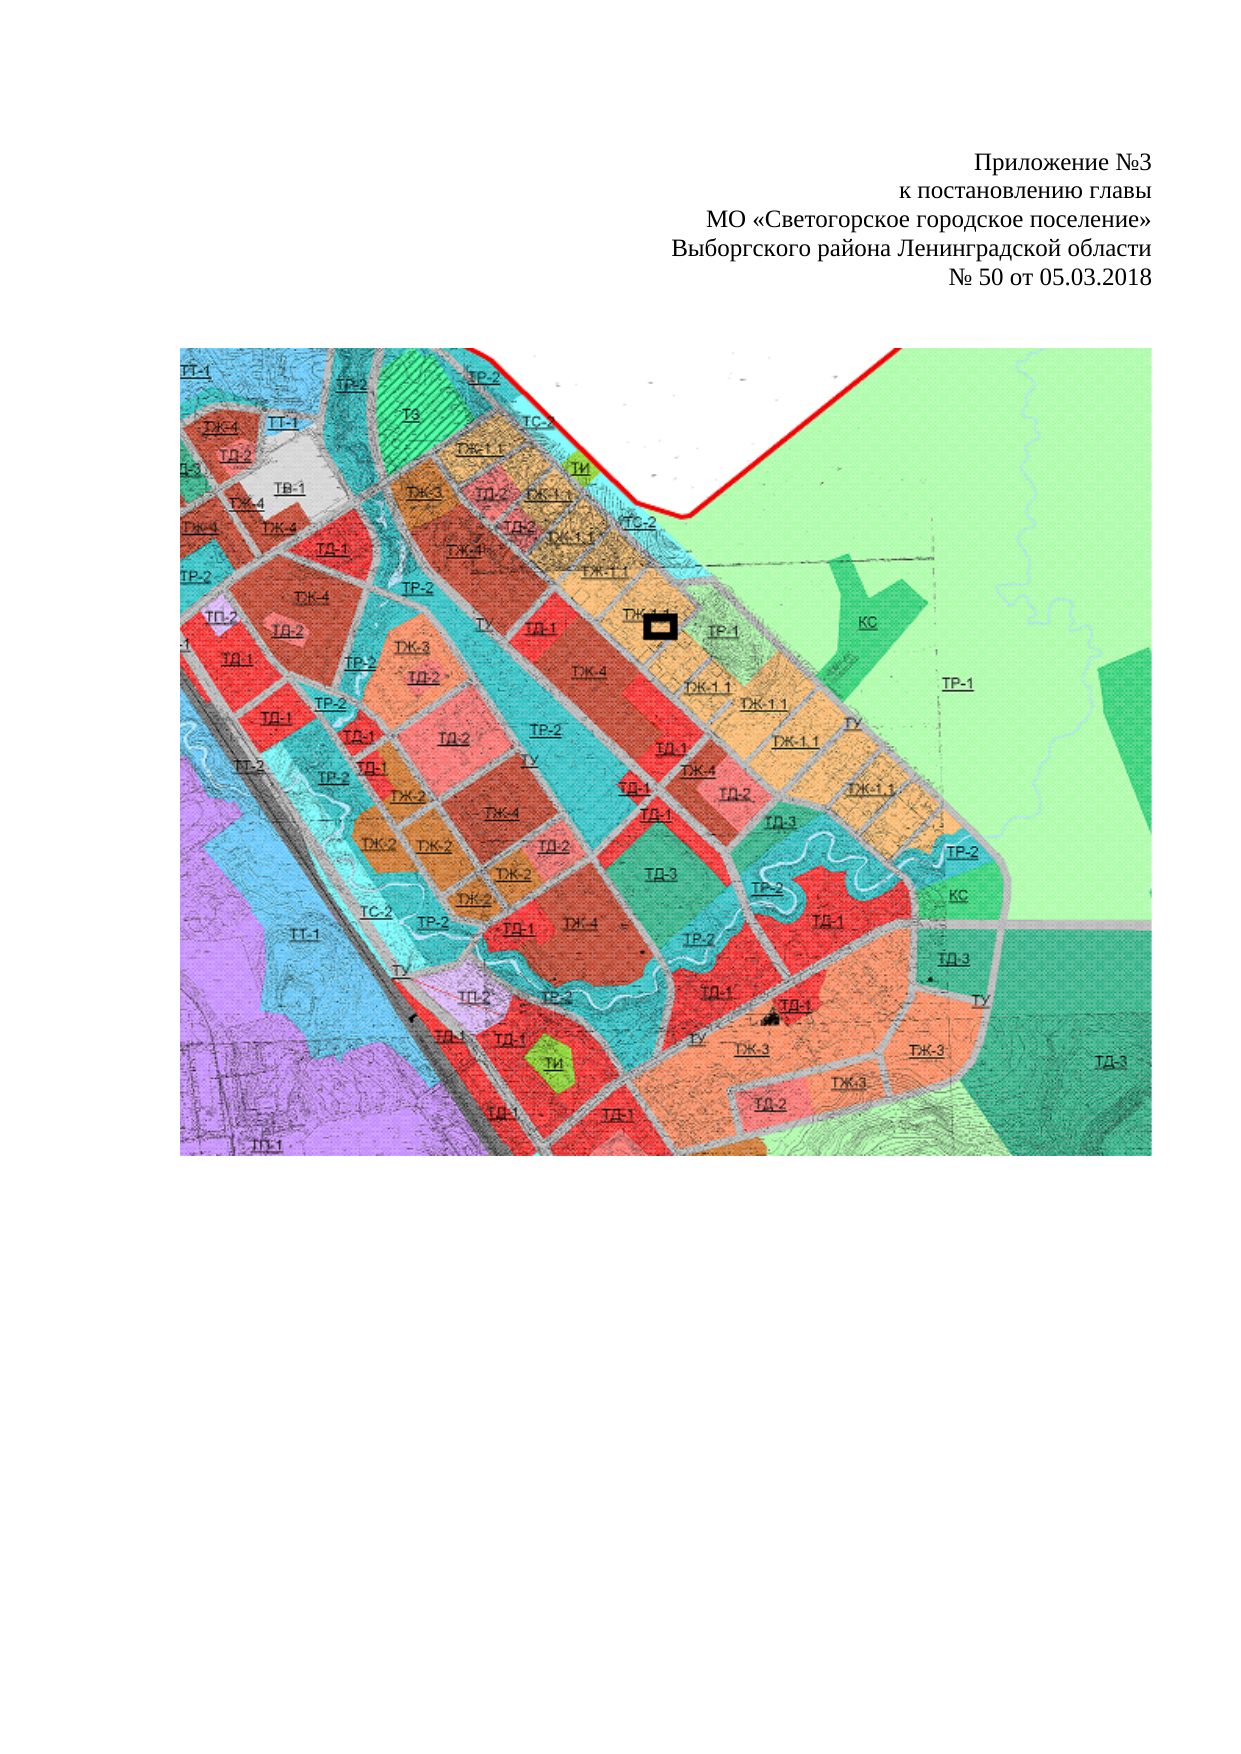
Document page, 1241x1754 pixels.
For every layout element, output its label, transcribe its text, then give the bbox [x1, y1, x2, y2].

text Выборгского района Ленинградской области [177, 233, 1152, 262]
text № 50 от 05.03.2018 [177, 262, 1152, 291]
picture [180, 348, 1152, 1156]
text к постановлению главы [177, 176, 1152, 204]
text Приложение №3 [177, 147, 1152, 176]
text МО «Светогорское городское поселение» [177, 204, 1152, 233]
